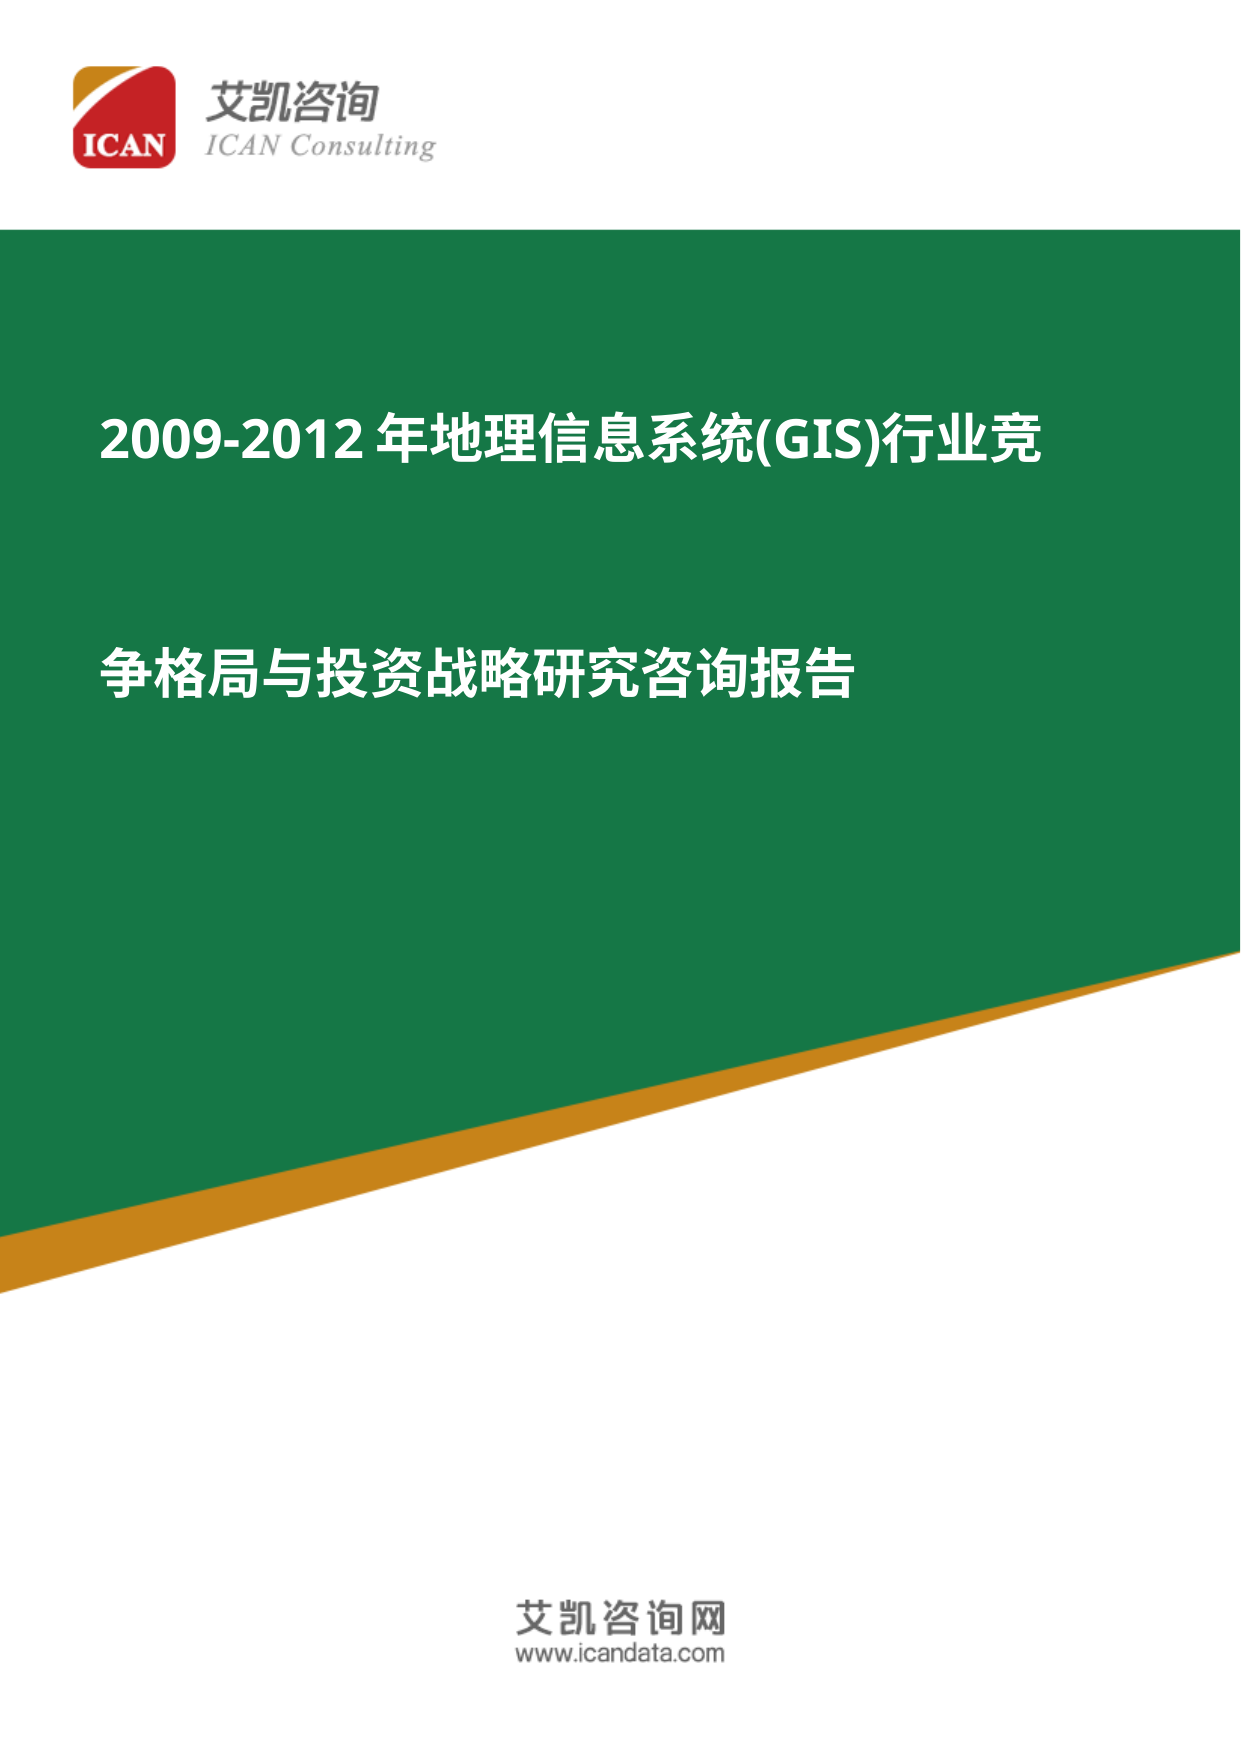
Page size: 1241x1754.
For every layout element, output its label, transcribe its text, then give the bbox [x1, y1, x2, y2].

subtitle 2009-2012年地理信息系统(GIS)行业竞争格局与投资战略研究咨询报告 [99, 386, 1053, 718]
picture [0, 5, 1241, 1754]
